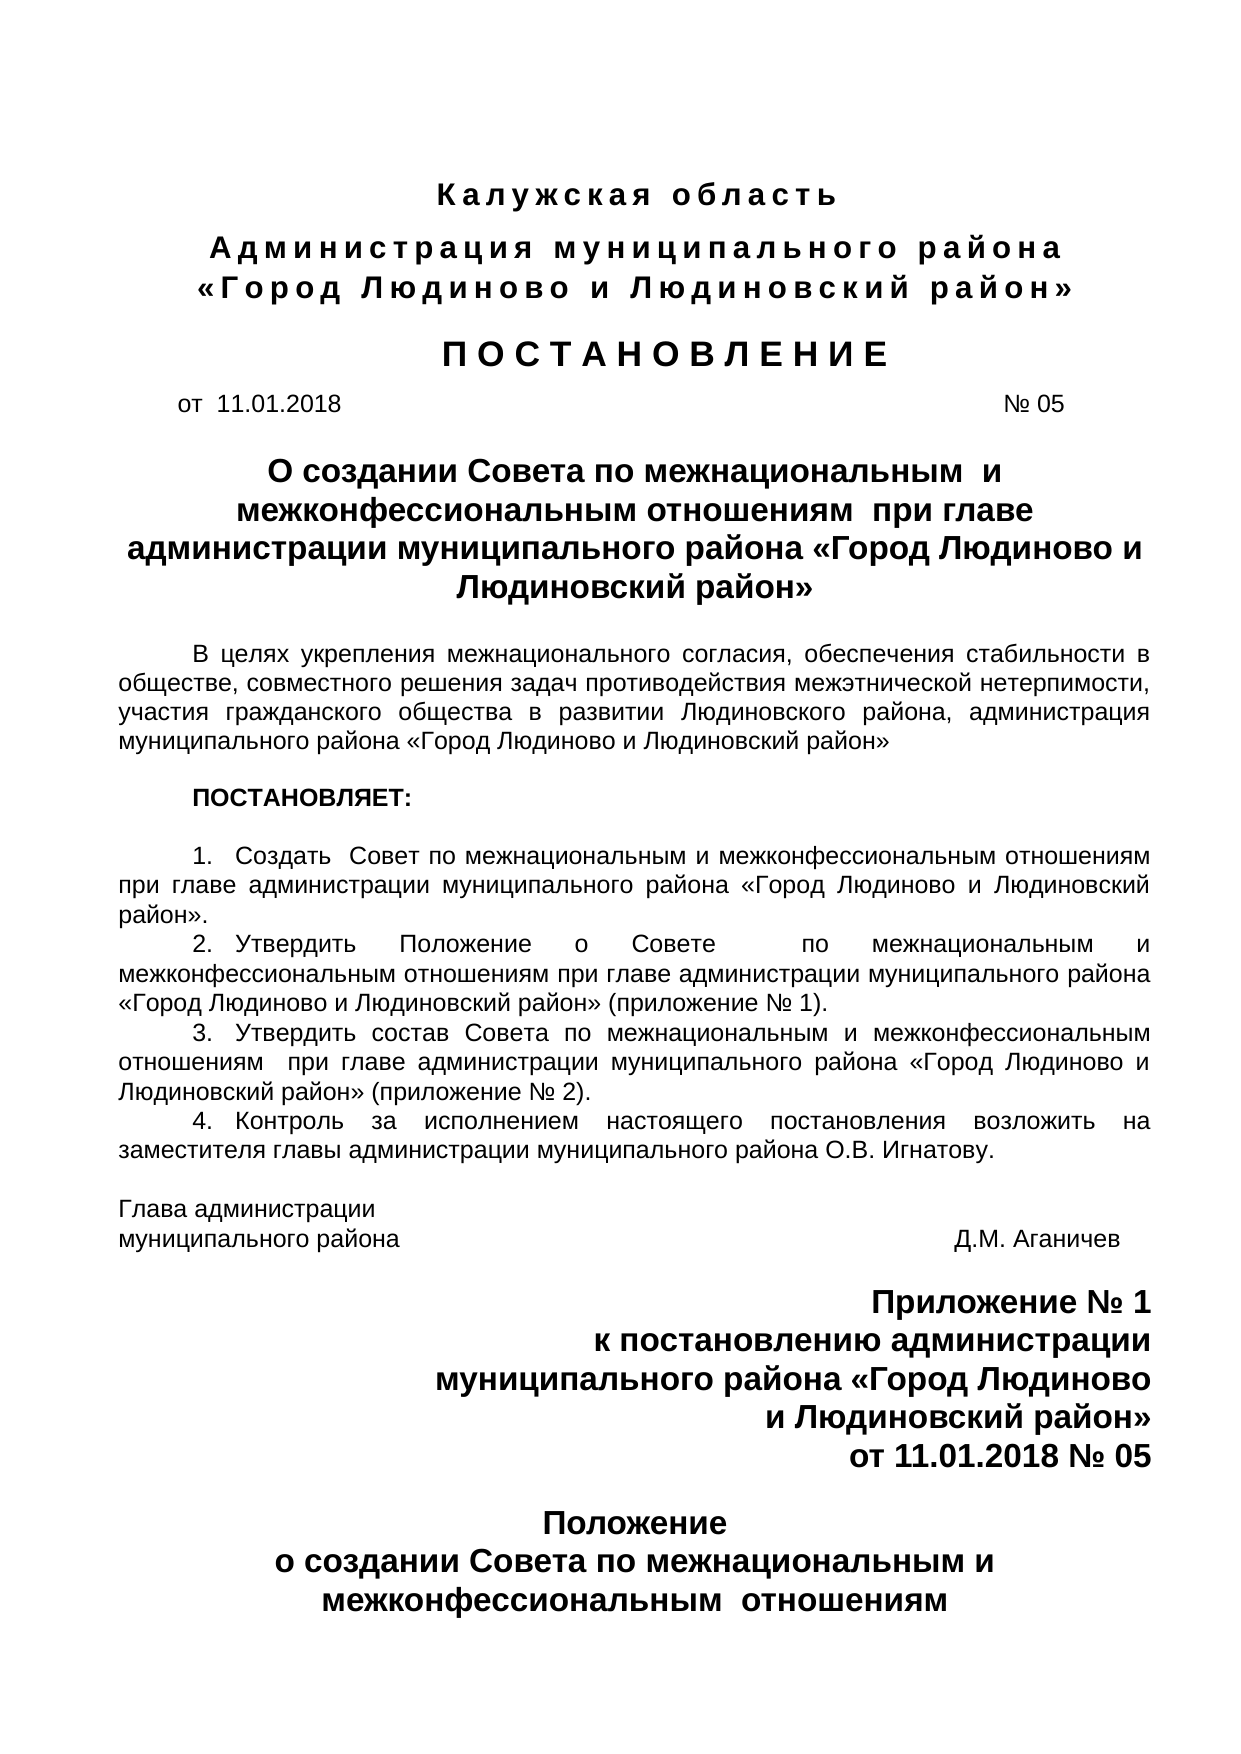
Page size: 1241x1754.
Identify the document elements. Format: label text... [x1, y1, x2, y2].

text Положение [118, 1503, 1152, 1541]
text к постановлению администрации [118, 1321, 1152, 1359]
text и Людиновский район» [118, 1397, 1152, 1436]
text о создании Совета по межнациональным и межконфессиональным отношениям [118, 1541, 1152, 1618]
list Создать Совет по межнациональным и межконфессиональным отношениям при главе администрации муниципального района «Город Людиново и Людиновский район». [118, 841, 1152, 929]
subtitle Калужская область [118, 176, 1154, 212]
text В целях укрепления межнационального согласия, обеспечения стабильности в обществе, совместного решения задач противодействия межэтнической нетерпимости, участия гражданского общества в развитии Людиновского района, администрация муниципального района «Город Людиново и Людиновский район» [118, 639, 1152, 754]
text О создании Совета по межнациональным и межконфессиональным отношениям при главе администрации муниципального района «Город Людиново и Людиновский район» [118, 452, 1152, 605]
list Контроль за исполнением настоящего постановления возложить на заместителя главы администрации муниципального района О.В. Игнатову. [118, 1106, 1152, 1165]
list Утвердить Положение о Совете по межнациональным и межконфессиональным отношениям при главе администрации муниципального района «Город Людиново и Людиновский район» (приложение № 1). [118, 929, 1152, 1017]
text Администрация муниципального района [118, 229, 1152, 265]
text муниципального района «Город Людиново [118, 1359, 1152, 1397]
text «Город Людиново и Людиновский район» [118, 269, 1152, 305]
text от 11.01.2018 № 05 [118, 1436, 1152, 1474]
text Глава администрации [118, 1194, 1152, 1224]
text муниципального района Д.М. Аганичев [118, 1224, 1152, 1253]
text Приложение № 1 [118, 1282, 1152, 1321]
text от 11.01.2018 № 05 [118, 389, 1152, 417]
subtitle П О С Т А Н О В Л Е Н И Е [118, 334, 1152, 374]
list Утвердить состав Совета по межнациональным и межконфессиональным отношениям при главе администрации муниципального района «Город Людиново и Людиновский район» (приложение № 2). [118, 1017, 1152, 1106]
text ПОСТАНОВЛЯЕТ: [118, 783, 1152, 812]
